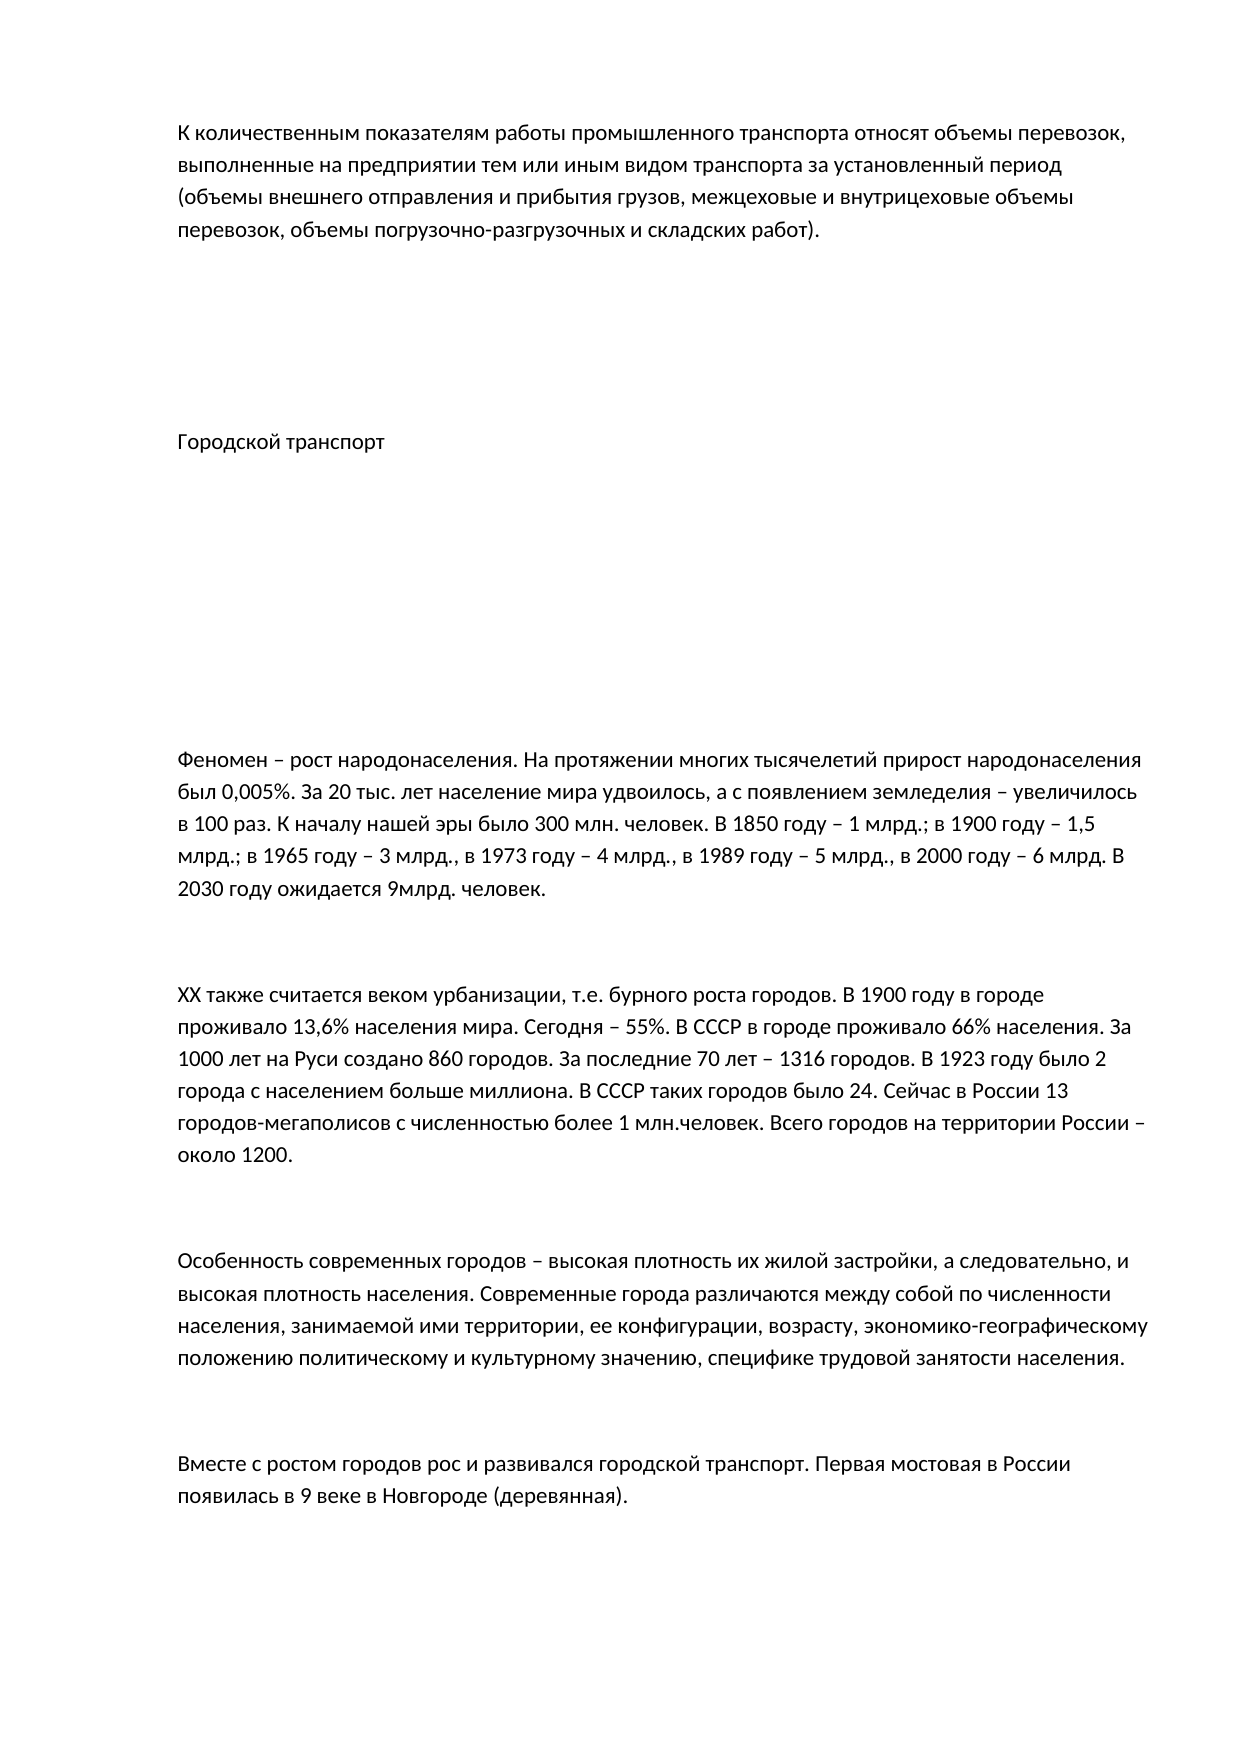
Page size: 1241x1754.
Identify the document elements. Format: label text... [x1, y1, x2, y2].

text Городской транспорт [177, 427, 1152, 455]
text Вместе с ростом городов рос и развивался городской транспорт. Первая мостовая в России появилась в 9 веке в Новгороде (деревянная). [177, 1449, 1152, 1509]
text Феномен – рост народонаселения. На протяжении многих тысячелетий прирост народонаселения был 0,005%. За 20 тыс. лет население мира удвоилось, а с появлением земледелия – увеличилось в 100 раз. К началу нашей эры было 300 млн. человек. В 1850 году – 1 млрд.; в 1900 году – 1,5 млрд.; в 1965 году – 3 млрд., в 1973 году – 4 млрд., в 1989 году – 5 млрд., в 2000 году – 6 млрд. В 2030 году ожидается 9млрд. человек. [177, 745, 1152, 902]
text Особенность современных городов – высокая плотность их жилой застройки, а следовательно, и высокая плотность населения. Современные города различаются между собой по численности населения, занимаемой ими территории, ее конфигурации, возрасту, экономико-географическому положению политическому и культурному значению, специфике трудовой занятости населения. [177, 1247, 1152, 1371]
text XX также считается веком урбанизации, т.е. бурного роста городов. В 1900 году в городе проживало 13,6% населения мира. Сегодня – 55%. В СССР в городе проживало 66% населения. За 1000 лет на Руси создано 860 городов. За последние 70 лет – 1316 городов. В 1923 году было 2 города с населением больше миллиона. В СССР таких городов было 24. Сейчас в России 13 городов-мегаполисов с численностью более 1 млн.человек. Всего городов на территории России – около 1200. [177, 980, 1152, 1169]
text К количественным показателям работы промышленного транспорта относят объемы перевозок, выполненные на предприятии тем или иным видом транспорта за установленный период (объемы внешнего отправления и прибытия грузов, межцеховые и внутрицеховые объемы перевозок, объемы погрузочно-разгрузочных и складских работ). [177, 118, 1152, 243]
